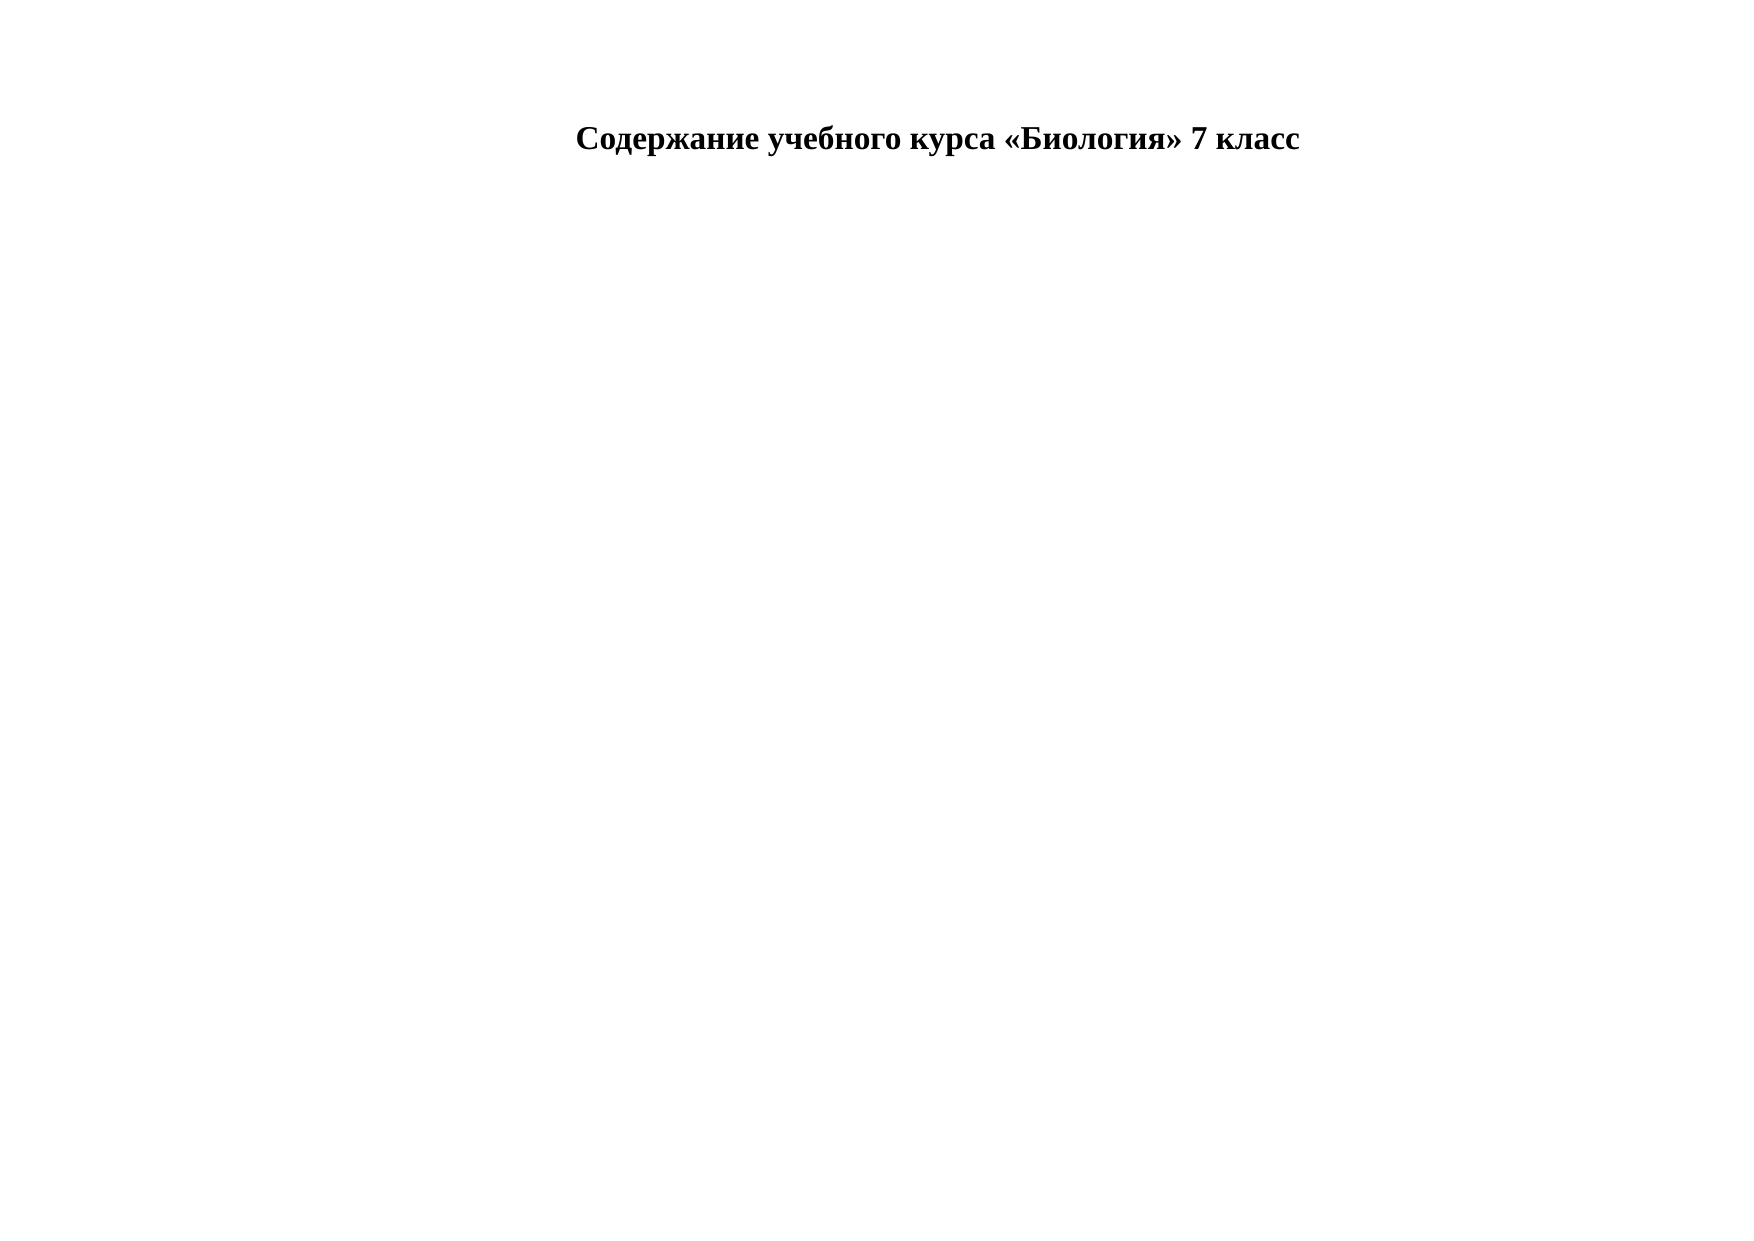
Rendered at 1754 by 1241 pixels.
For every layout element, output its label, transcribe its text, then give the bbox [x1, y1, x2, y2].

text Содержание учебного курса «Биология» 7 класс [177, 118, 1698, 156]
